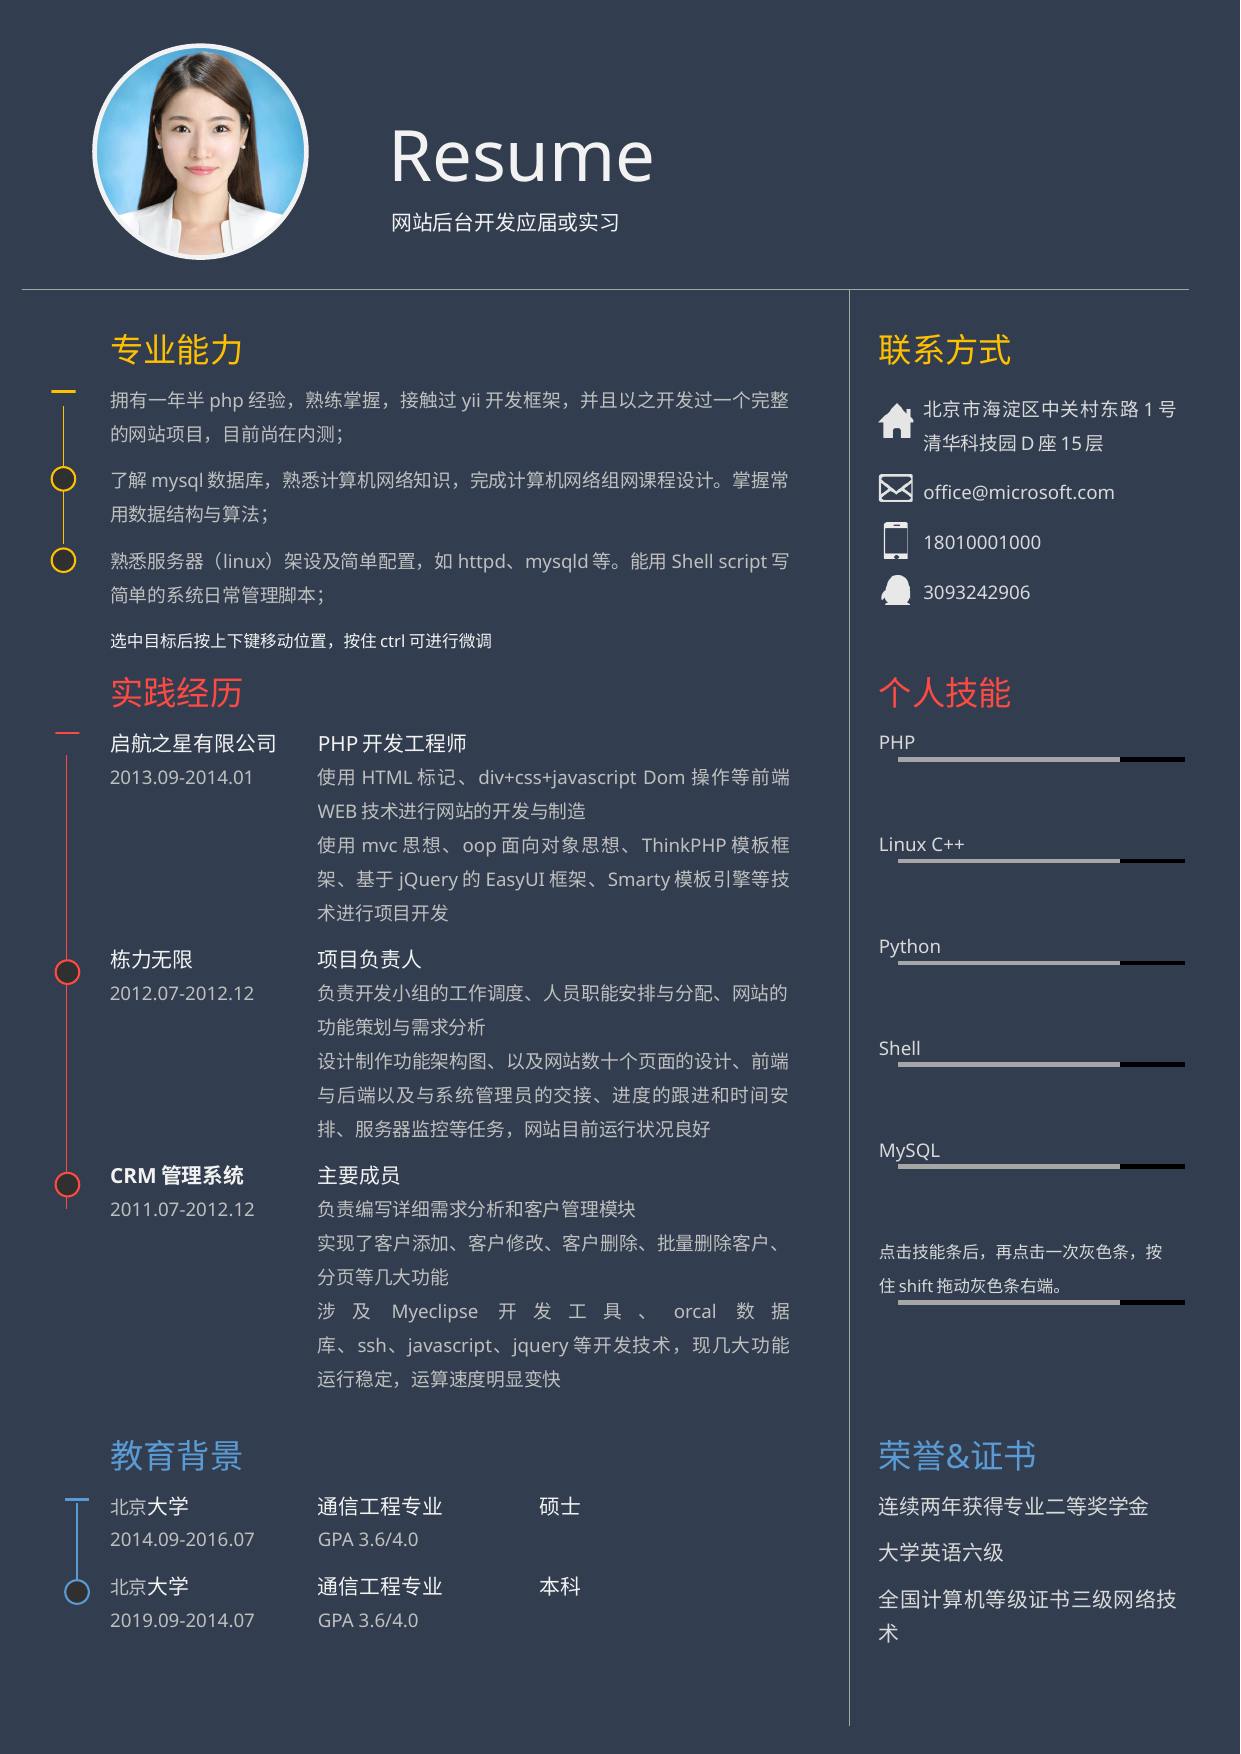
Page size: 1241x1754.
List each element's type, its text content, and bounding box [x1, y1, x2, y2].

table_cell 专业能力 拥有一年半php经验，熟练掌握，接触过yii开发框架，并且以之开发过一个完整的网站项目，目前尚在内测； 了解mysql数据库，熟悉计算机网络知识，完成计算机网络组网课程设计。掌握常用数据结构与算法； 熟悉服务器（linux）架设及简单配置，如httpd、mysqld等。能用Shell script写简单的系统日常管理脚本； 选中目标后按上下键移动位置，按住ctrl可进行微调 [22, 290, 849, 657]
table_header Resume 网站后台开发应届或实习 [377, 28, 1198, 289]
picture [97, 49, 304, 255]
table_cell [22, 657, 849, 1726]
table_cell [850, 657, 1189, 1726]
table_cell 联系方式 北京市海淀区中关村东路1号清华科技园D座15层 office@microsoft.com 18010001000 3093242906 [850, 290, 1189, 657]
table_header [22, 28, 377, 289]
